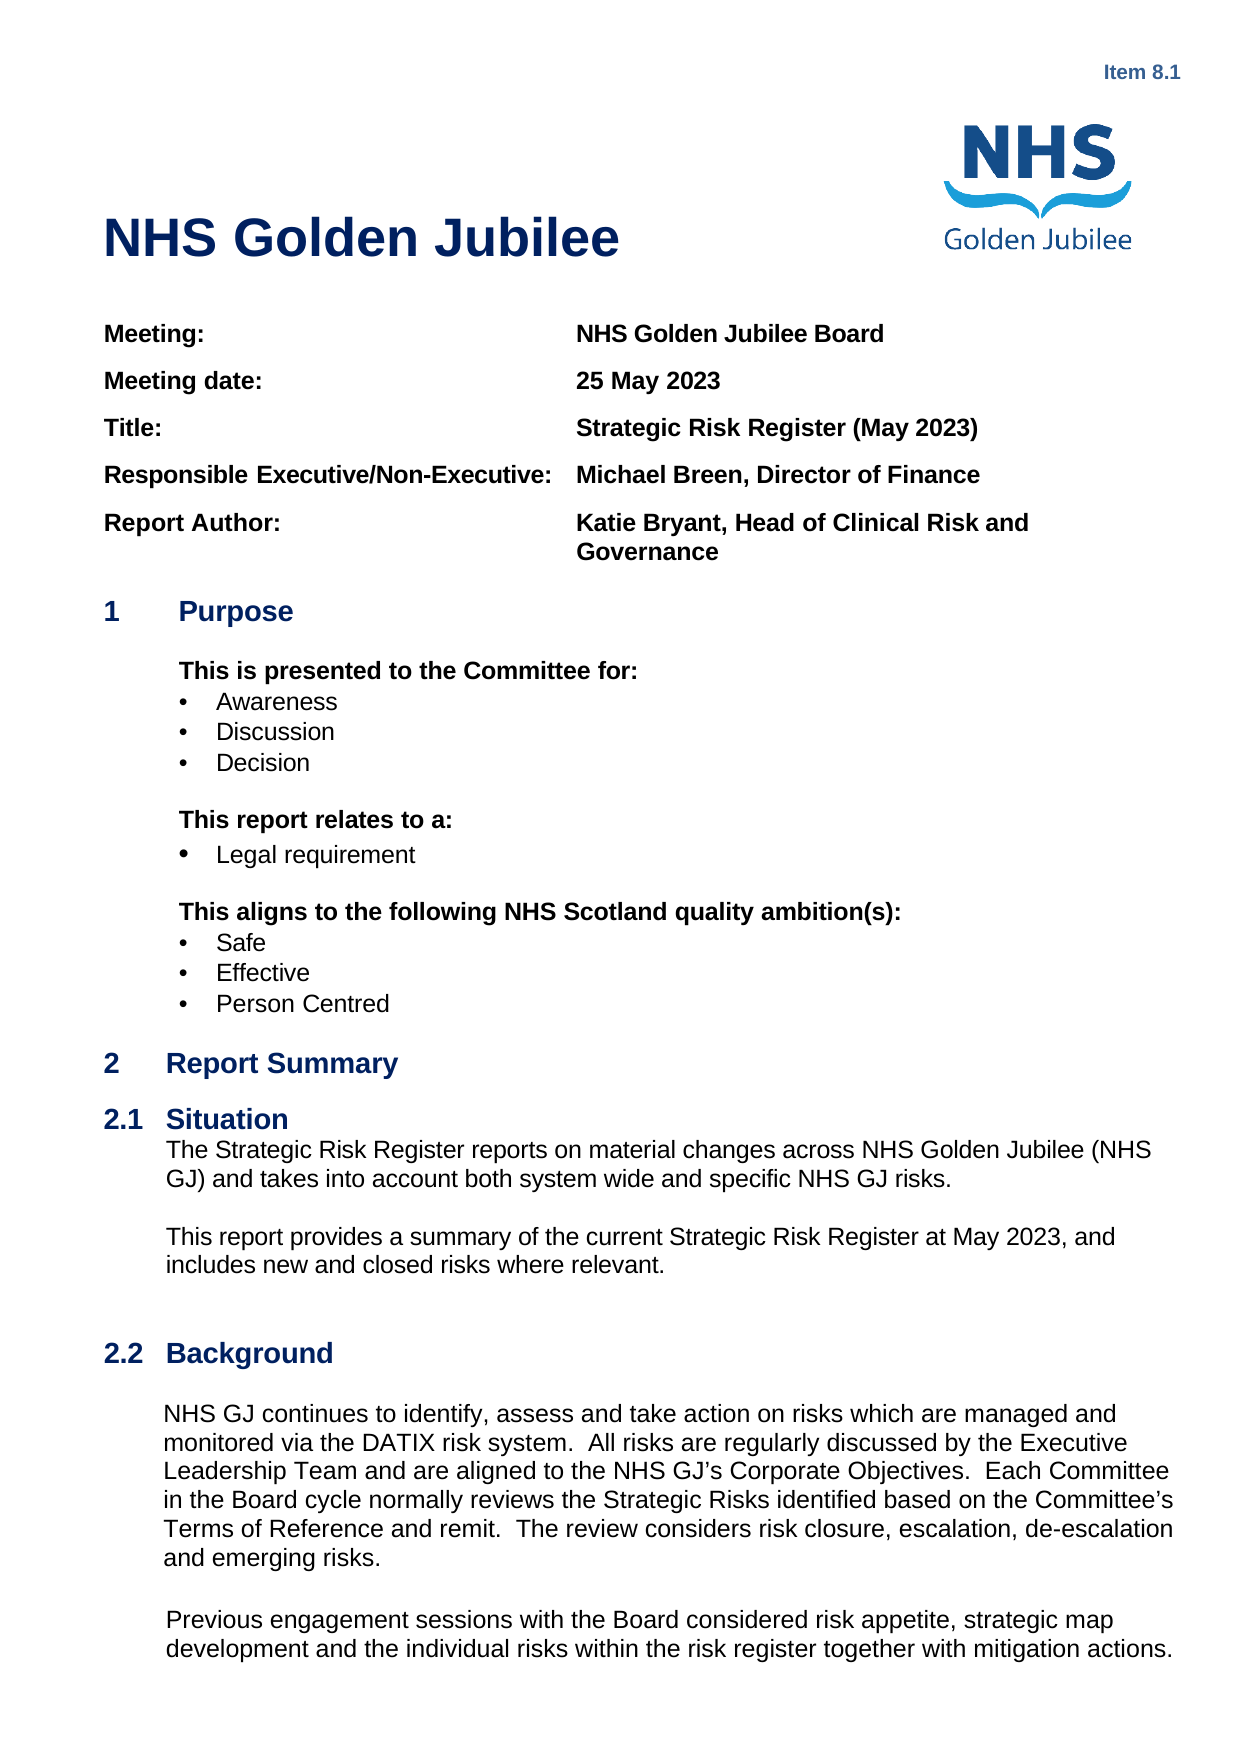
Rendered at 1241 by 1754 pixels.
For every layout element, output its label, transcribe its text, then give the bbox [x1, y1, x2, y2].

subtitle This aligns to the following NHS Scotland quality ambition(s): [178, 897, 1181, 926]
subtitle Situation [103, 1102, 1181, 1135]
subtitle Report Summary [103, 1046, 1181, 1080]
list Discussion [178, 717, 1181, 746]
title NHS Golden Jubilee [103, 205, 1181, 267]
text NHS GJ continues to identify, assess and take action on risks which are managed and monitored via the DATIX risk system. All risks are regularly discussed by the Executive Leadership Team and are aligned to the NHS GJ’s Corporate Objectives. Each Committee in the Board cycle normally reviews the Strategic Risks identified based on the Committee’s Terms of Reference and remit. The review considers risk closure, escalation, de-escalation and emerging risks. [163, 1399, 1181, 1571]
list Awareness [178, 687, 1181, 716]
list Person Centred [178, 989, 1181, 1017]
text Title: Strategic Risk Register (May 2023) [103, 413, 1181, 442]
text Meeting: NHS Golden Jubilee Board [103, 319, 1181, 347]
list Safe [178, 928, 1181, 957]
text Meeting date: 25 May 2023 [103, 366, 1181, 395]
subtitle The Strategic Risk Register reports on material changes across NHS Golden Jubilee (NHS GJ) and takes into account both system wide and specific NHS GJ risks. [166, 1135, 1181, 1193]
subtitle Purpose [103, 594, 1181, 628]
subtitle Background [103, 1336, 1181, 1370]
subtitle This is presented to the Committee for: [178, 656, 1181, 685]
text Report Author: Katie Bryant, Head of Clinical Risk and Governance [103, 508, 1084, 565]
text Responsible Executive/Non-Executive: Michael Breen, Director of Finance [103, 461, 1181, 489]
list Legal requirement [178, 836, 1181, 869]
text Previous engagement sessions with the Board considered risk appetite, strategic map development and the individual risks within the risk register together with mitigation actions. [166, 1605, 1181, 1662]
list Decision [178, 748, 1181, 776]
subtitle This report relates to a: [178, 805, 1181, 834]
picture [943, 124, 1132, 250]
subtitle This report provides a summary of the current Strategic Risk Register at May 2023, and includes new and closed risks where relevant. [166, 1221, 1181, 1279]
list Effective [178, 958, 1181, 987]
